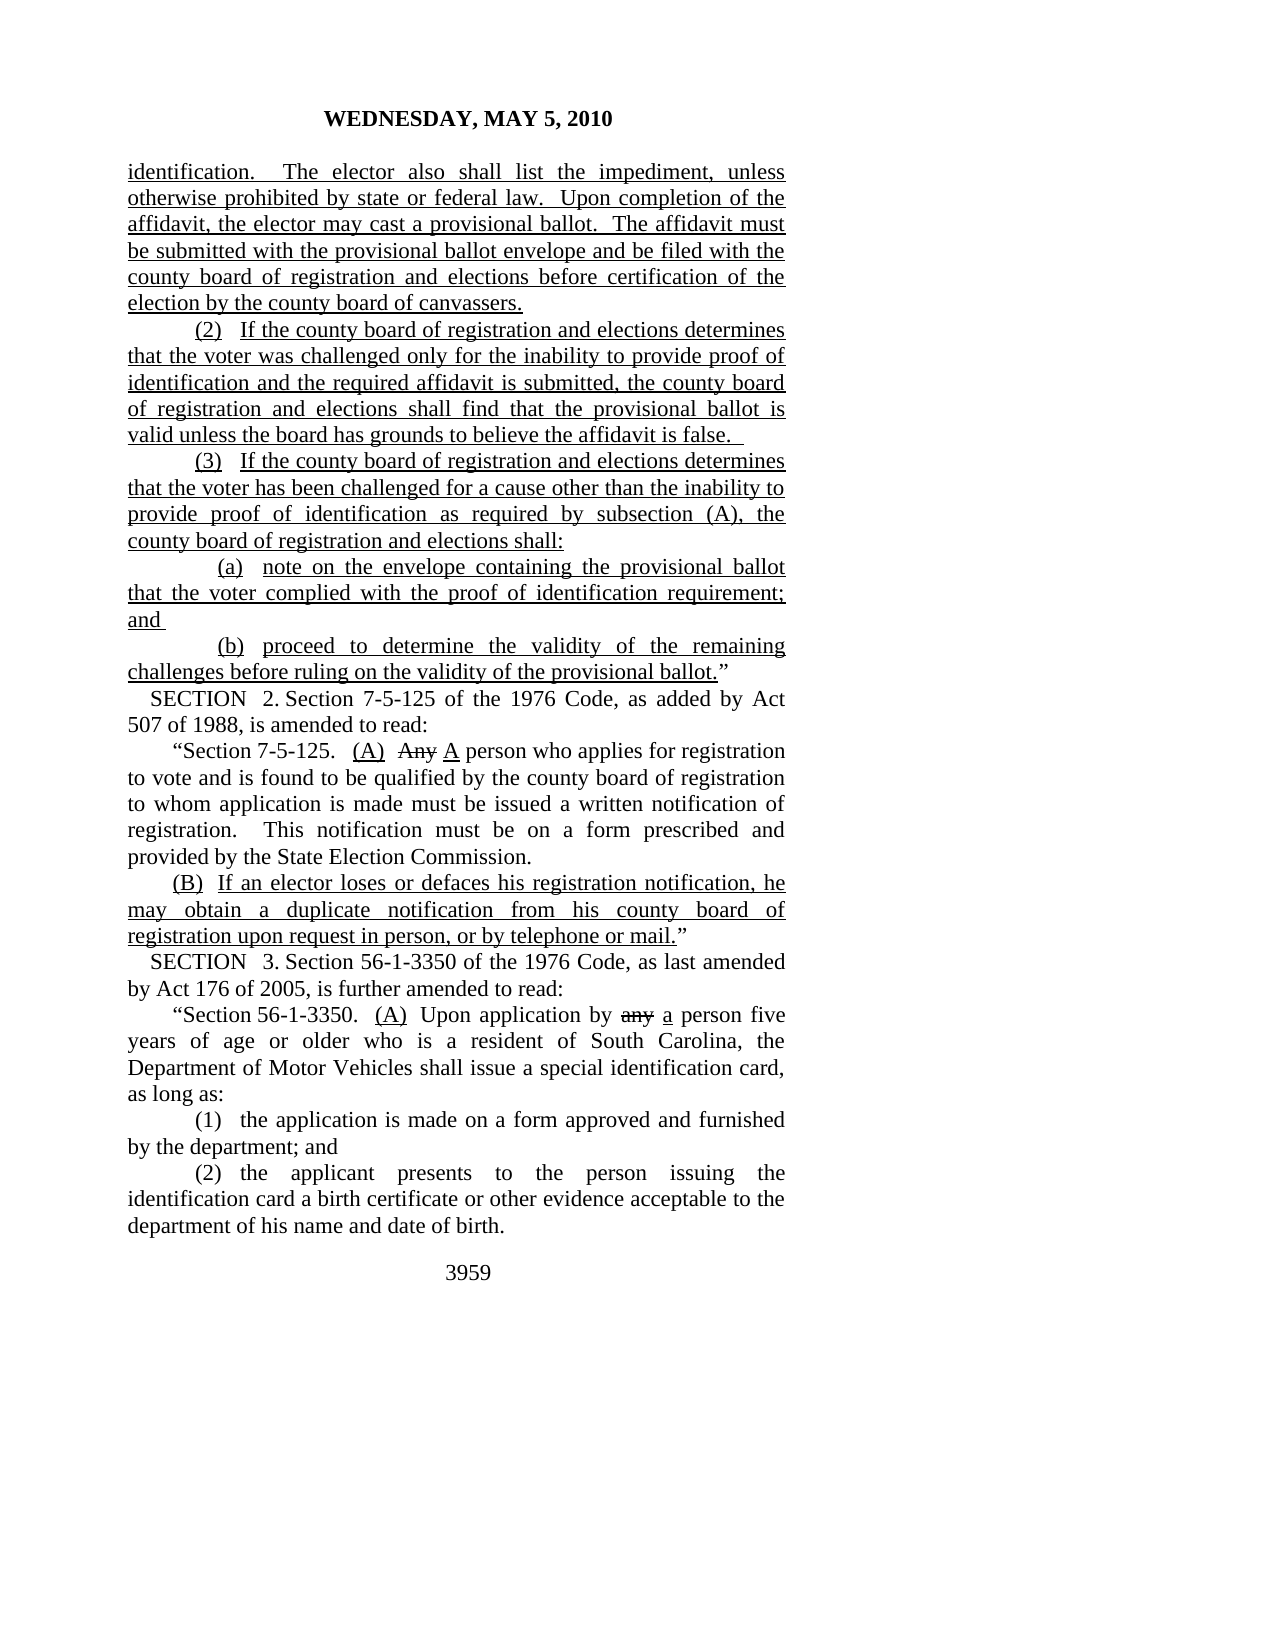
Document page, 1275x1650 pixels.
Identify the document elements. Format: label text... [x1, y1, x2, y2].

text SECTION 2. Section 7-5-125 of the 1976 Code, as added by Act 507 of 1988, is amended to read: [127, 685, 786, 737]
text (a) note on the envelope containing the provisional ballot that the voter complied with the proof of identification requirement; and [127, 603, 786, 632]
text (B) If an elector loses or defaces his registration notification, he may obtain a duplicate notification from his county board of registration upon request in person, or by telephone or mail.” [127, 869, 786, 919]
text (b) proceed to determine the validity of the remaining challenges before ruling on the validity of the provisional ballot.” [127, 632, 786, 685]
text (2) the applicant presents to the person issuing the identification card a birth certificate or other evidence acceptable to the department of his name and date of birth. [127, 1159, 786, 1238]
text (2) If the county board of registration and elections determines that the voter was challenged only for the inability to provide proof of identification and the required affidavit is submitted, the county board of registration and elections shall find that the provisional ballot is valid unless the board has grounds to believe the affidavit is false. [127, 316, 786, 365]
text (3) If the county board of registration and elections determines that the voter has been challenged for a cause other than the inability to provide proof of identification as required by subsection (A), the county board of registration and elections shall: [127, 448, 786, 523]
text (a) note on the envelope containing the provisional ballot that the voter complied with the proof of identification requirement; and [127, 553, 786, 602]
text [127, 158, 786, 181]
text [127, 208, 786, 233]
text (3) If the county board of registration and elections determines that the voter has been challenged for a cause other than the inability to provide proof of identification as required by subsection (A), the county board of registration and elections shall: [127, 524, 786, 553]
text SECTION 3. Section 56-1-3350 of the 1976 Code, as last amended by Act 176 of 2005, is further amended to read: [127, 948, 786, 1001]
text (B) If an elector loses or defaces his registration notification, he may obtain a duplicate notification from his county board of registration upon request in person, or by telephone or mail.” [127, 920, 786, 948]
text (1) the application is made on a form approved and furnished by the department; and [127, 1106, 786, 1159]
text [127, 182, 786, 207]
text “Section 56-1-3350. (A) Upon application by any a person five years of age or older who is a resident of South Carolina, the Department of Motor Vehicles shall issue a special identification card, as long as: [127, 1001, 786, 1106]
text “Section 7-5-125. (A) Any A person who applies for registration to vote and is found to be qualified by the county board of registration to whom application is made must be issued a written notification of registration. This notification must be on a form prescribed and provided by the State Election Commission. [127, 737, 786, 869]
